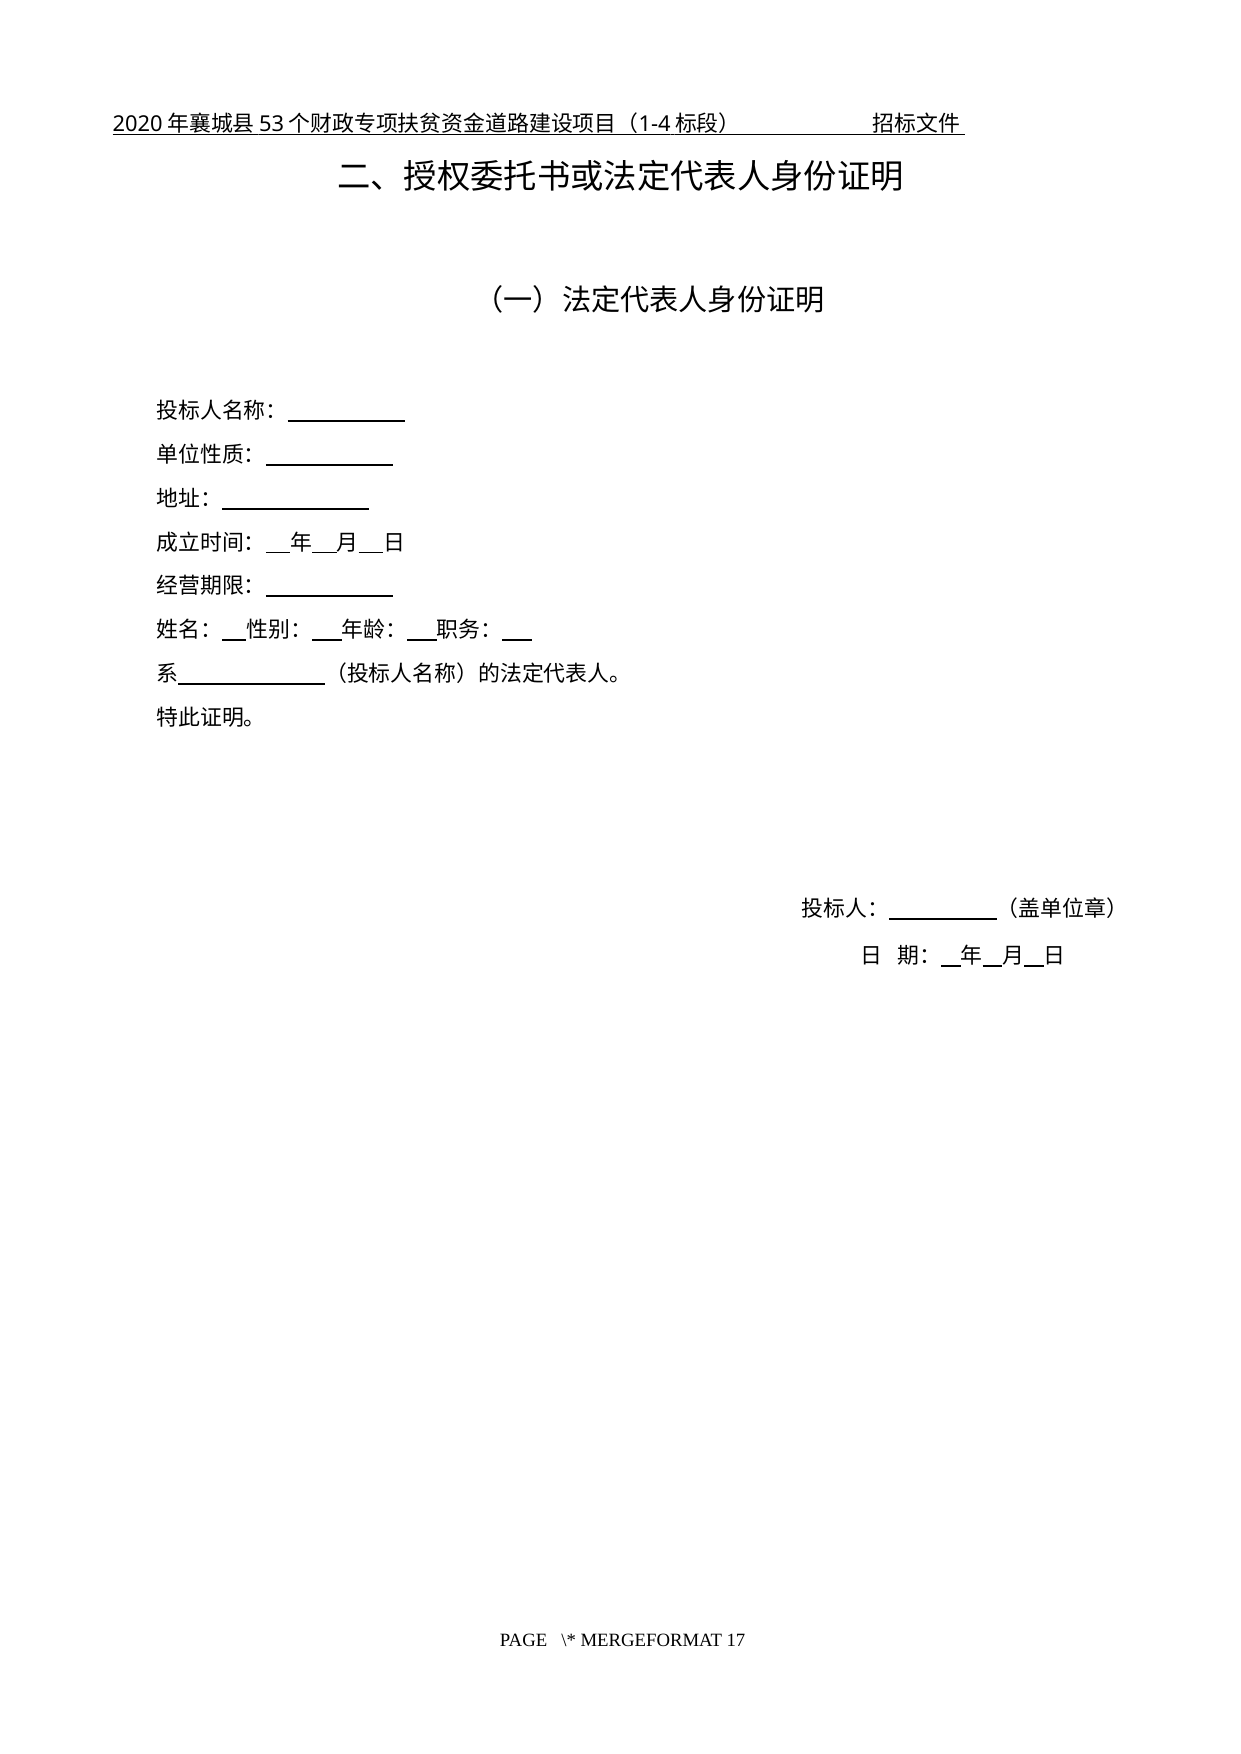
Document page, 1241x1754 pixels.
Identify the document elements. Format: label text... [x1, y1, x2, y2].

text 单位性质： [112, 427, 1128, 471]
text 姓名： 性别： 年龄： 职务： [112, 602, 1128, 646]
text 日 期： 年 月 日 [112, 938, 1065, 970]
text 投标人： （盖单位章） [112, 891, 1128, 922]
text 二、授权委托书或法定代表人身份证明 [112, 150, 1128, 198]
text 地址： [112, 471, 1128, 515]
text 成立时间： 年 月 日 [112, 515, 1128, 559]
text 特此证明。 [112, 690, 1128, 734]
text 投标人名称： [112, 384, 1128, 427]
text 经营期限： [112, 559, 1128, 602]
text （一）法定代表人身份证明 [112, 276, 1128, 319]
text 系 （投标人名称）的法定代表人。 [112, 646, 1128, 690]
